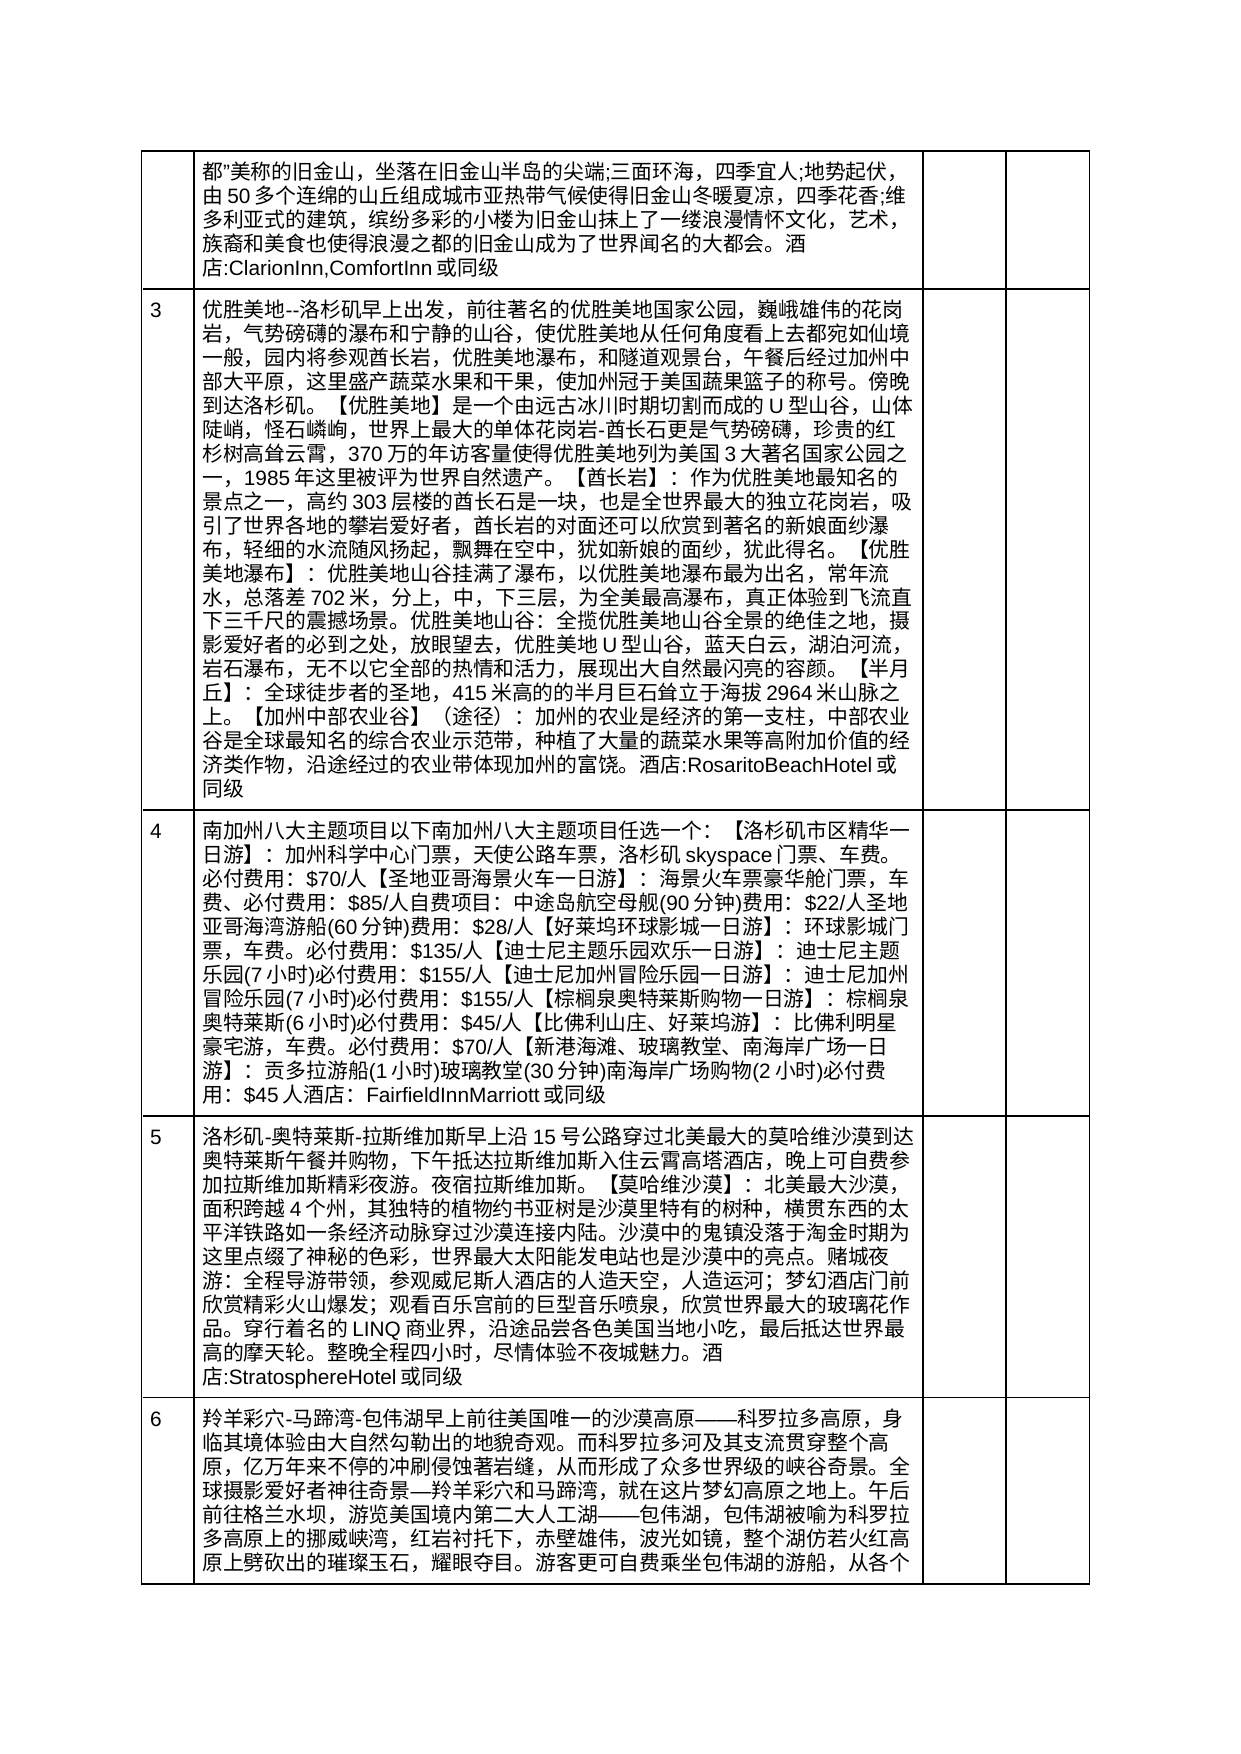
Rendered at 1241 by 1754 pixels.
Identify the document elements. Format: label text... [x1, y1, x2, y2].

table_cell [924, 1398, 1005, 1583]
table_cell 6 [142, 1398, 193, 1583]
table_cell [1007, 1398, 1089, 1583]
table_cell [1007, 290, 1089, 809]
table_cell [924, 1117, 1005, 1397]
table_cell [1007, 152, 1089, 288]
table_cell [1007, 1117, 1089, 1397]
table_cell 5 [142, 1116, 193, 1397]
table_cell [924, 811, 1005, 1115]
table_cell 2 [142, 152, 193, 288]
table_cell [924, 152, 1005, 288]
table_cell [195, 152, 922, 288]
table_cell [1007, 811, 1089, 1115]
table_cell 优胜美地--洛杉矶早上出发，前往著名的优胜美地国家公园，巍峨雄伟的花岗岩，气势磅礴的瀑布和宁静的山谷，使优胜美地从任何角度看上去都宛如仙境一般，园内将参观酋长岩，优胜美地瀑布，和隧道观景台，午餐后经过加州中部大平原，这里盛产蔬菜水果和干果，使加州冠于美国蔬果篮子的称号。傍晚到达洛杉矶。【优胜美地】是一个由远古冰川时期切割而成的U型山谷，山体陡峭，怪石嶙峋，世界上最大的单体花岗岩-酋长石更是气势磅礴，珍贵的红杉树高耸云霄，370万的年访客量使得优胜美地列为美国3大著名国家公园之一，1985年这里被评为世界自然遗产。【酋长岩】：作为优胜美地最知名的景点之一，高约303层楼的酋长石是一块，也是全世界最大的独立花岗岩，吸引了世界各地的攀岩爱好者，酋长岩的对面还可以欣赏到著名的新娘面纱瀑布，轻细的水流随风扬起，飘舞在空中，犹如新娘的面纱，犹此得名。【优胜美地瀑布】：优胜美地山谷挂满了瀑布，以优胜美地瀑布最为出名，常年流水，总落差702米，分上，中，下三层，为全美最高瀑布，真正体验到飞流直下三千尺的震撼场景。优胜美地山谷：全揽优胜美地山谷全景的绝佳之地，摄影爱好者的必到之处，放眼望去，优胜美地U型山谷，蓝天白云，湖泊河流，岩石瀑布，无不以它全部的热情和活力，展现出大自然最闪亮的容颜。【半月丘】：全球徒步者的圣地，415米高的的半月巨石耸立于海拔2964米山脉之上。【加州中部农业谷】（途径）：加州的农业是经济的第一支柱，中部农业谷是全球最知名的综合农业示范带，种植了大量的蔬菜水果等高附加价值的经济类作物，沿途经过的农业带体现加州的富饶。酒店:RosaritoBeachHotel或同级 [195, 290, 922, 809]
table_cell 洛杉矶-奥特莱斯-拉斯维加斯早上沿15号公路穿过北美最大的莫哈维沙漠到达奥特莱斯午餐并购物，下午抵达拉斯维加斯入住云霄高塔酒店，晚上可自费参加拉斯维加斯精彩夜游。夜宿拉斯维加斯。【莫哈维沙漠】：北美最大沙漠，面积跨越4个州，其独特的植物约书亚树是沙漠里特有的树种，横贯东西的太平洋铁路如一条经济动脉穿过沙漠连接内陆。沙漠中的鬼镇没落于淘金时期为这里点缀了神秘的色彩，世界最大太阳能发电站也是沙漠中的亮点。赌城夜游：全程导游带领，参观威尼斯人酒店的人造天空，人造运河；梦幻酒店门前欣赏精彩火山爆发；观看百乐宫前的巨型音乐喷泉，欣赏世界最大的玻璃花作品。穿行着名的LINQ商业界，沿途品尝各色美国当地小吃，最后抵达世界最高的摩天轮。整晚全程四小时，尽情体验不夜城魅力。酒店:StratosphereHotel或同级 [195, 1117, 922, 1397]
table_cell 3 [142, 289, 193, 809]
table_cell [924, 290, 1005, 809]
table_cell 4 [142, 810, 193, 1115]
table_cell 南加州八大主题项目以下南加州八大主题项目任选一个：【洛杉矶市区精华一日游】：加州科学中心门票，天使公路车票，洛杉矶skyspace门票、车费。必付费用：$70/人【圣地亚哥海景火车一日游】：海景火车票豪华舱门票，车费、必付费用：$85/人自费项目：中途岛航空母舰(90分钟)费用：$22/人圣地亚哥海湾游船(60分钟)费用：$28/人【好莱坞环球影城一日游】：环球影城门票，车费。必付费用：$135/人【迪士尼主题乐园欢乐一日游】：迪士尼主题乐园(7小时)必付费用：$155/人【迪士尼加州冒险乐园一日游】：迪士尼加州冒险乐园(7小时)必付费用：$155/人【棕榈泉奥特莱斯购物一日游】：棕榈泉奥特莱斯(6小时)必付费用：$45/人【比佛利山庄、好莱坞游】：比佛利明星豪宅游，车费。必付费用：$70/人【新港海滩、玻璃教堂、南海岸广场一日游】：贡多拉游船(1小时)玻璃教堂(30分钟)南海岸广场购物(2小时)必付费用：$45人酒店：FairfieldInnMarriott或同级 [195, 811, 922, 1115]
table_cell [195, 1398, 922, 1583]
